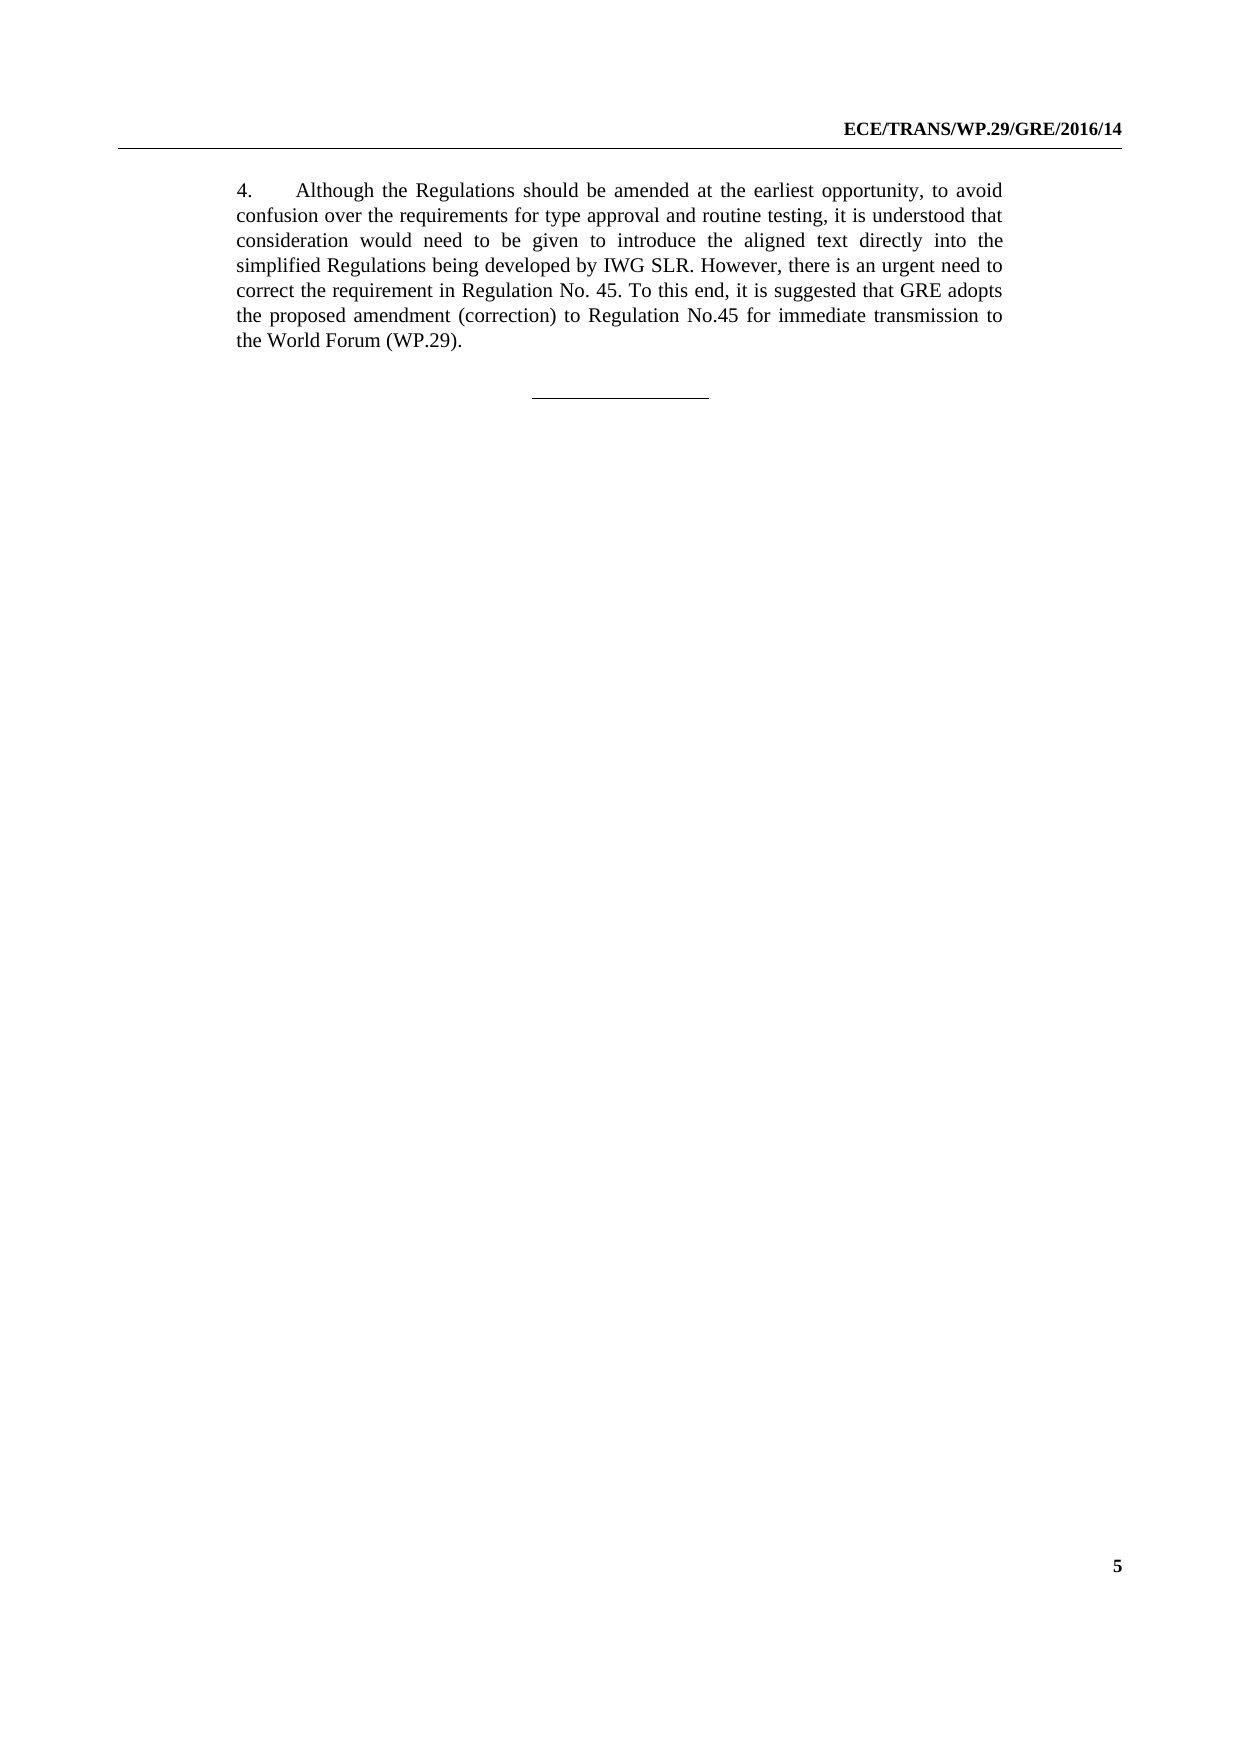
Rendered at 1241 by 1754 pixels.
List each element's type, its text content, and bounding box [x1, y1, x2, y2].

list Although the Regulations should be amended at the earliest opportunity, to avoid confusion over the requirements for type approval and routine testing, it is understood that consideration would need to be given to introduce the aligned text directly into the simplified Regulations being developed by IWG SLR. However, there is an urgent need to correct the requirement in Regulation No. 45. To this end, it is suggested that GRE adopts the proposed amendment (correction) to Regulation No.45 for immediate transmission to the World Forum (WP.29). [236, 177, 1004, 352]
